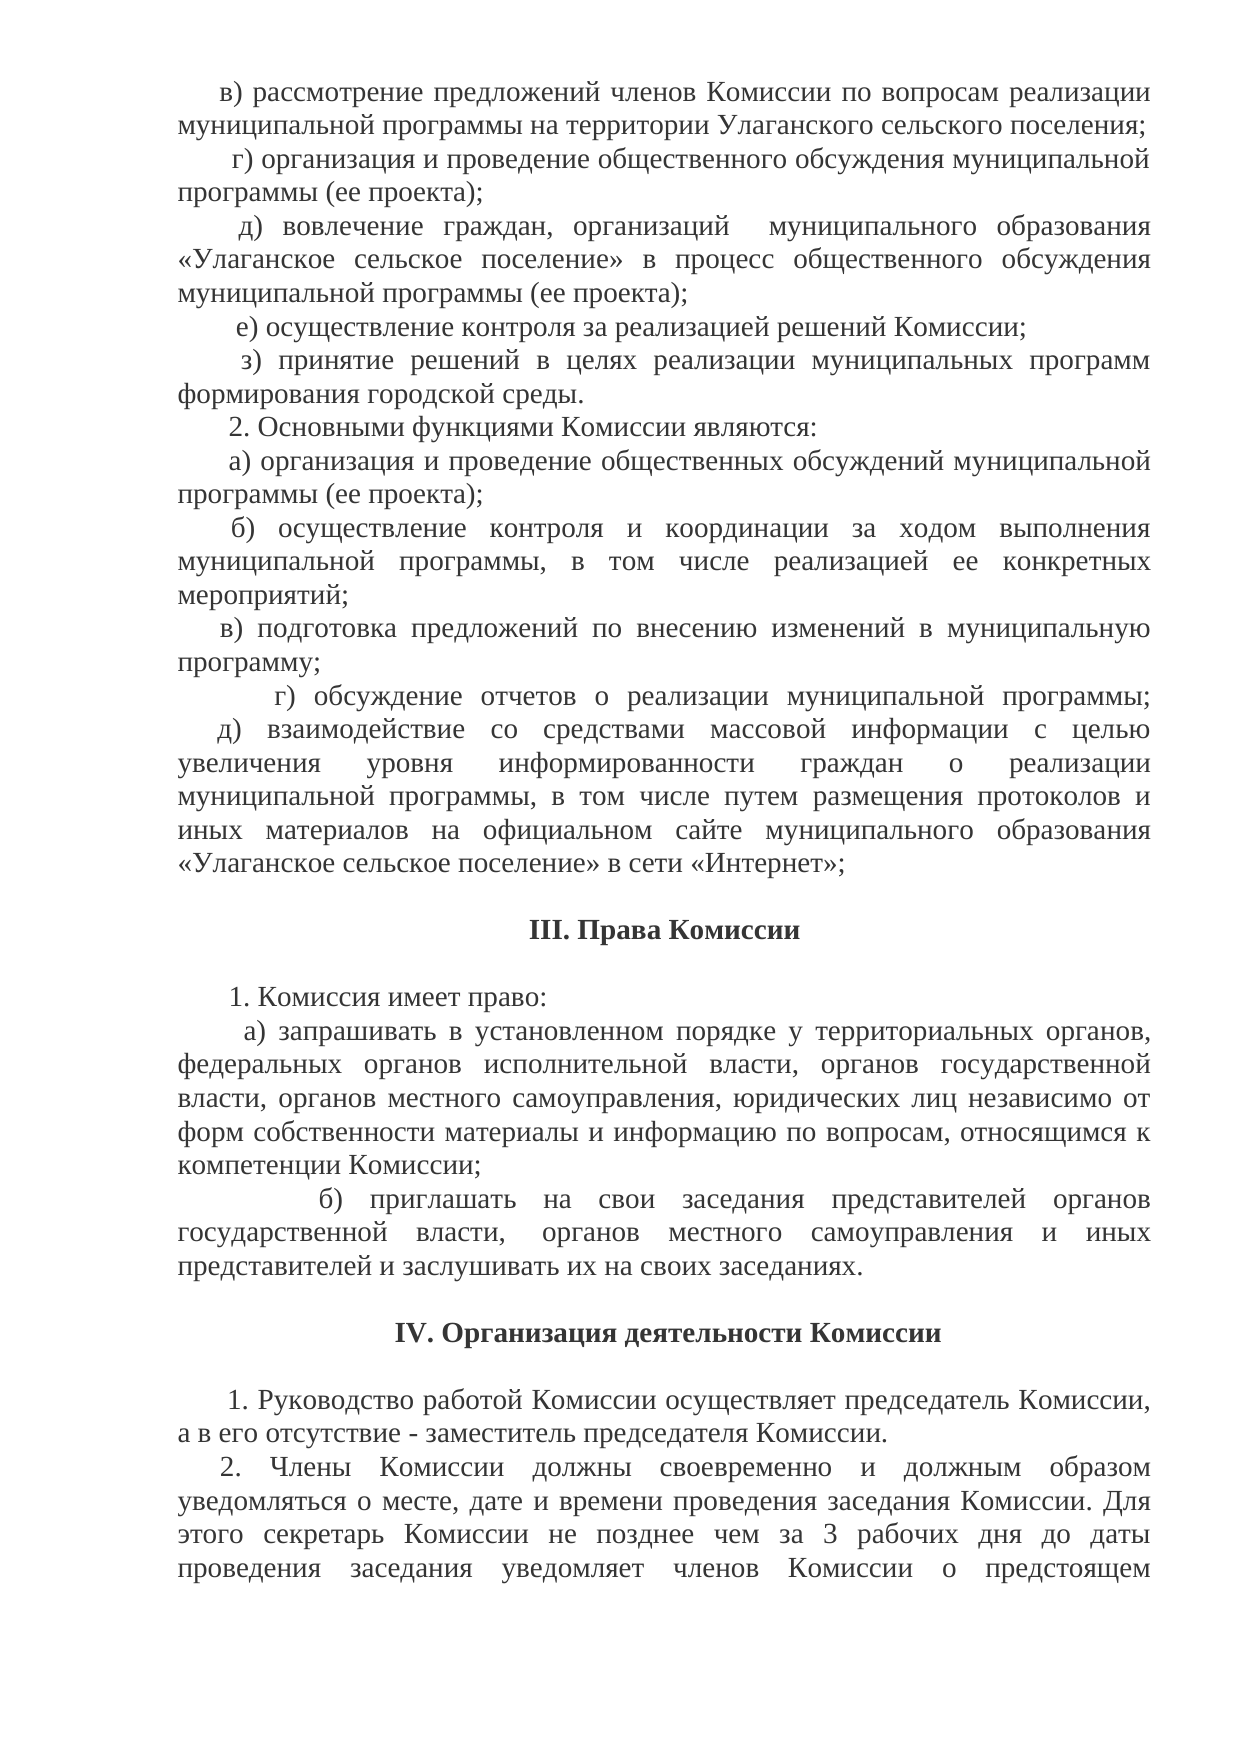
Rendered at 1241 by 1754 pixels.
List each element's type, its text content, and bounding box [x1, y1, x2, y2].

text а) запрашивать в установленном порядке у территориальных органов, федеральных органов исполнительной власти, органов государственной власти, органов местного самоуправления, юридических лиц независимо от форм собственности материалы и информацию по вопросам, относящимся к компетенции Комиссии; [177, 1013, 1152, 1181]
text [177, 1449, 1152, 1583]
text г) обсуждение отчетов о реализации муниципальной программы; д) взаимодействие со средствами массовой информации с целью увеличения уровня информированности граждан о реализации муниципальной программы, в том числе путем размещения протоколов и иных материалов на официальном сайте муниципального образования «Улаганское сельское поселение» в сети «Интернет»; [177, 678, 1152, 879]
text а) организация и проведение общественных обсуждений муниципальной программы (ее проекта); [177, 443, 1152, 510]
text 2. Основными функциями Комиссии являются: [177, 409, 1152, 443]
text 1. Комиссия имеет право: [177, 946, 1152, 1013]
text в) подготовка предложений по внесению изменений в муниципальную программу; [177, 611, 1152, 678]
text е) осуществление контроля за реализацией решений Комиссии; [177, 309, 1152, 342]
text III. Права Комиссии [177, 912, 1152, 946]
text IV. Организация деятельности Комиссии [177, 1315, 1152, 1348]
text б) приглашать на свои заседания представителей органов государственной власти, органов местного самоуправления и иных представителей и заслушивать их на своих заседаниях. [177, 1181, 1152, 1281]
text 1. Руководство работой Комиссии осуществляет председатель Комиссии, а в его отсутствие - заместитель председателя Комиссии. [177, 1348, 1152, 1449]
text з) принятие решений в целях реализации муниципальных программ формирования городской среды. [177, 342, 1152, 409]
text г) организация и проведение общественного обсуждения муниципальной программы (ее проекта); [177, 141, 1152, 208]
text д) вовлечение граждан, организаций муниципального образования «Улаганское сельское поселение» в процесс общественного обсуждения муниципальной программы (ее проекта); [177, 208, 1152, 309]
text в) рассмотрение предложений членов Комиссии по вопросам реализации муниципальной программы на территории Улаганского сельского поселения; [177, 74, 1152, 141]
text б) осуществление контроля и координации за ходом выполнения муниципальной программы, в том числе реализацией ее конкретных мероприятий; [177, 510, 1152, 611]
